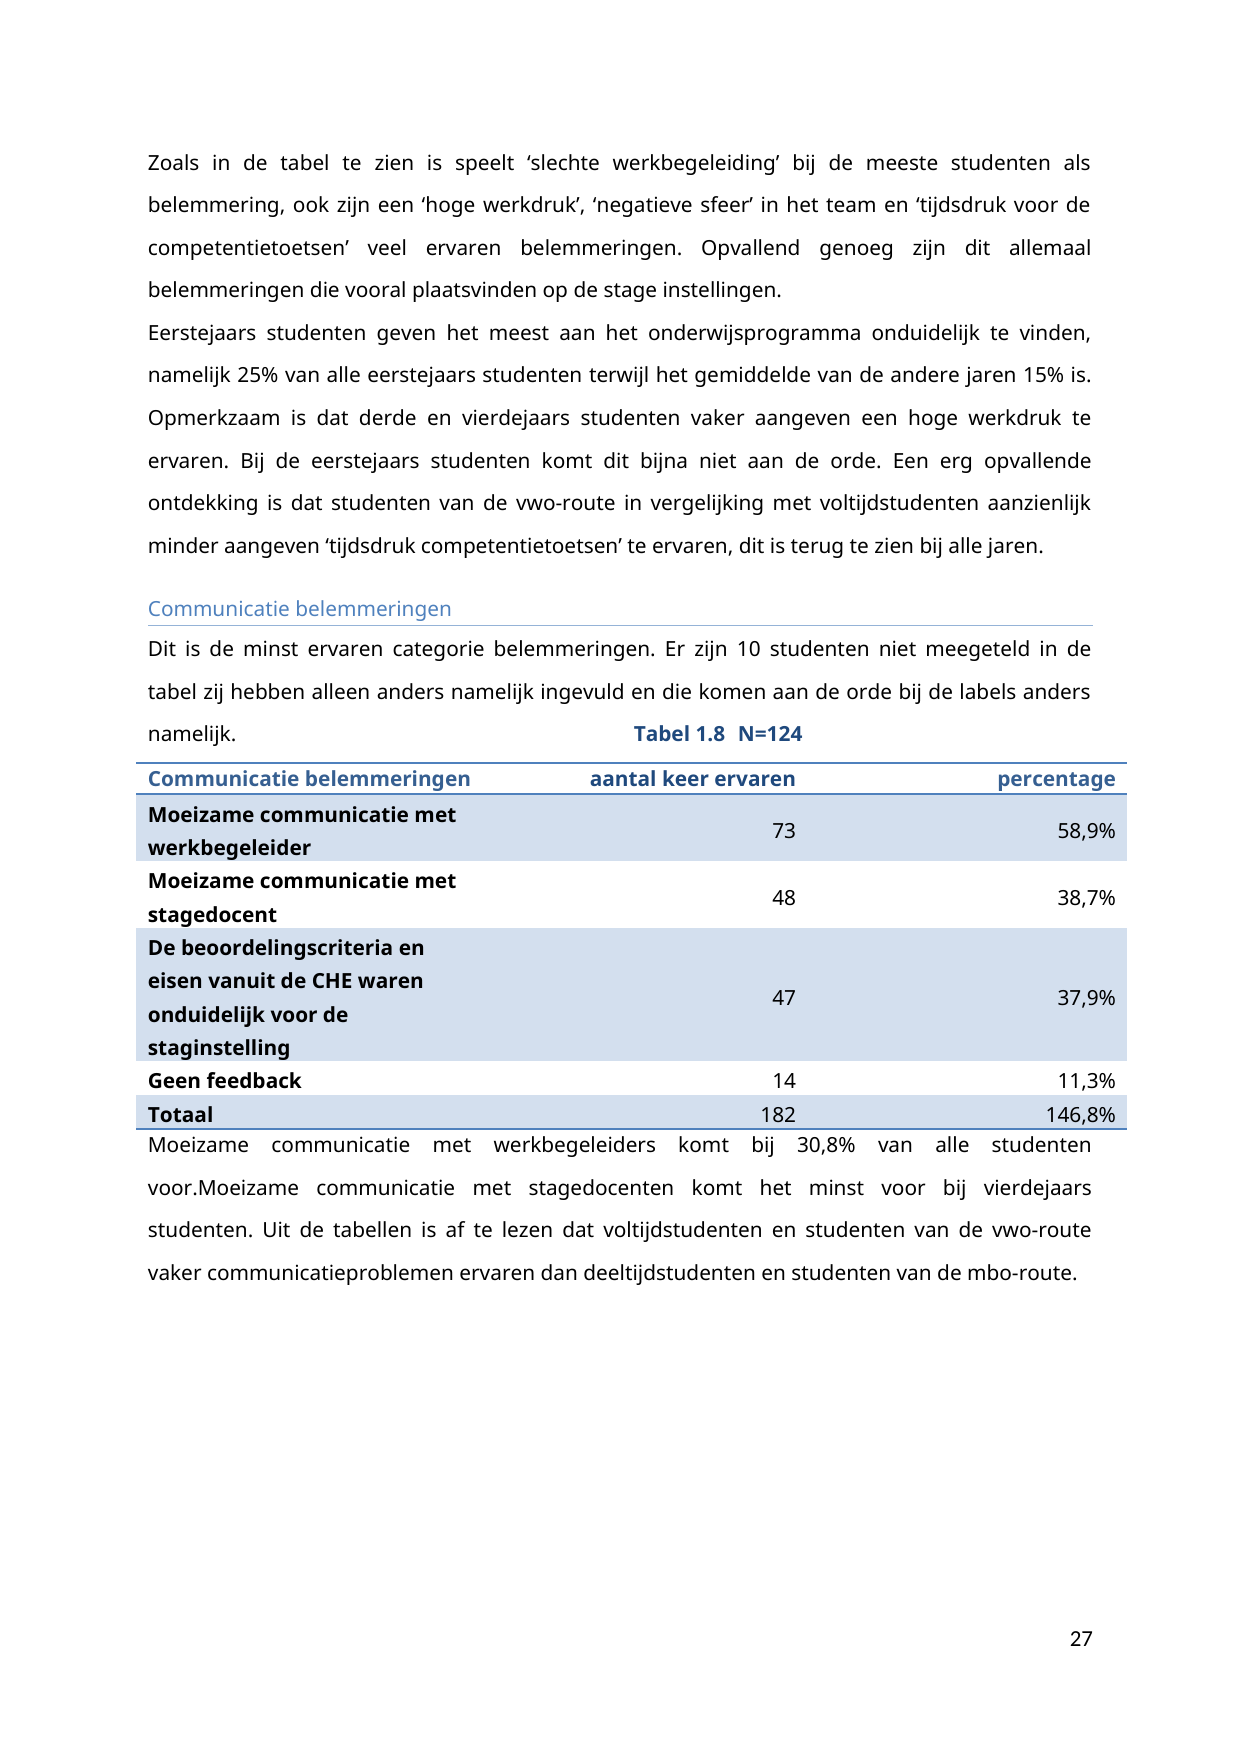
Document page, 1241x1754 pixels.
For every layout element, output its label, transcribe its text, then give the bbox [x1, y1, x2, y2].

table_cell Moeizame communicatie met stagedocent [136, 861, 487, 928]
table_cell 146,8% [807, 1095, 1127, 1128]
text Dit is de minst ervaren categorie belemmeringen. Er zijn 10 studenten niet meegeteld in de tabel zij hebben alleen anders namelijk ingevuld en die komen aan de orde bij de labels anders namelijk. Tabel 1.8 N=124 [148, 634, 1093, 748]
table_cell 38,7% [807, 861, 1127, 928]
table_cell 37,9% [807, 928, 1127, 1061]
text Moeizame communicatie met werkbegeleiders komt bij 30,8% van alle studenten voor.Moeizame communicatie met stagedocenten komt het minst voor bij vierdejaars studenten. Uit de tabellen is af te lezen dat voltijdstudenten en studenten van de vwo-route vaker communicatieproblemen ervaren dan deeltijdstudenten en studenten van de mbo-route. [148, 1130, 1093, 1286]
table_cell 47 [487, 928, 807, 1061]
table_cell 58,9% [807, 795, 1127, 861]
text Eerstejaars studenten geven het meest aan het onderwijsprogramma onduidelijk te vinden, namelijk 25% van alle eerstejaars studenten terwijl het gemiddelde van de andere jaren 15% is. Opmerkzaam is dat derde en vierdejaars studenten vaker aangeven een hoge werkdruk te ervaren. Bij de eerstejaars studenten komt dit bijna niet aan de orde. Een erg opvallende ontdekking is dat studenten van de vwo-route in vergelijking met voltijdstudenten aanzienlijk minder aangeven ‘tijdsdruk competentietoetsen’ te ervaren, dit is terug te zien bij alle jaren. [148, 318, 1093, 559]
table_cell De beoordelingscriteria en eisen vanuit de CHE waren onduidelijk voor de staginstelling [136, 928, 487, 1061]
table_cell 11,3% [807, 1061, 1127, 1095]
table_cell 14 [487, 1061, 807, 1095]
subtitle Communicatie belemmeringen [148, 594, 1093, 625]
table_header Communicatie belemmeringen [136, 764, 487, 793]
table_cell Geen feedback [136, 1061, 487, 1095]
table_cell 48 [487, 861, 807, 928]
table_header percentage [807, 764, 1127, 793]
table_cell 182 [487, 1095, 807, 1128]
text Zoals in de tabel te zien is speelt ‘slechte werkbegeleiding’ bij de meeste studenten als belemmering, ook zijn een ‘hoge werkdruk’, ‘negatieve sfeer’ in het team en ‘tijdsdruk voor de competentietoetsen’ veel ervaren belemmeringen. Opvallend genoeg zijn dit allemaal belemmeringen die vooral plaatsvinden op de stage instellingen. [148, 148, 1093, 304]
table_cell 73 [487, 795, 807, 861]
table_header aantal keer ervaren [487, 764, 807, 793]
table_cell Moeizame communicatie met werkbegeleider [136, 795, 487, 861]
table_cell Totaal [136, 1095, 487, 1128]
